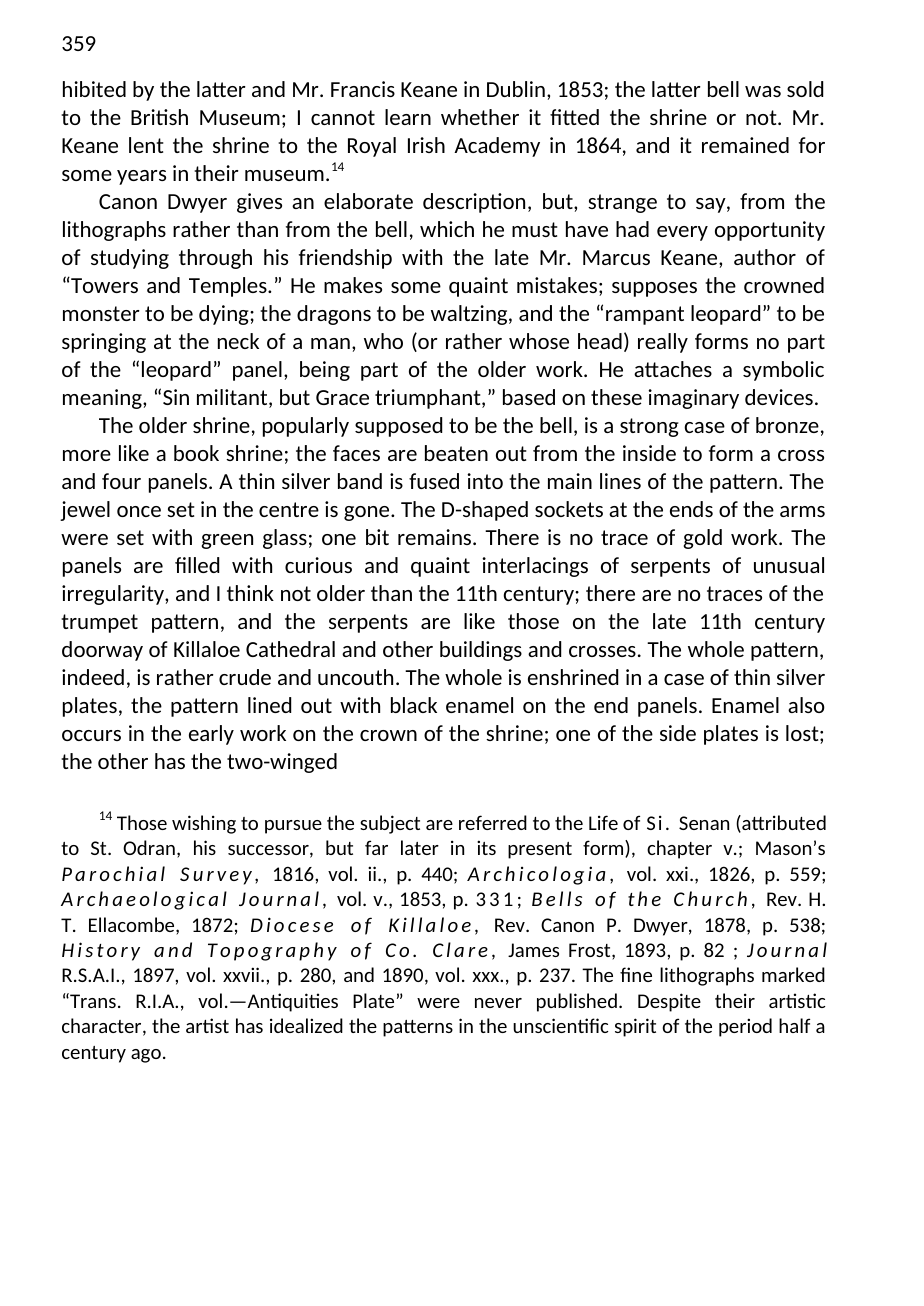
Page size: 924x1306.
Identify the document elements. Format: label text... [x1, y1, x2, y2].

text hibited by the latter and Mr. Francis Keane in Dublin, 1853; the latter bell was sold to the British Museum; I cannot learn whether it fitted the shrine or not. Mr. Keane lent the shrine to the Royal Irish Academy in 1864, and it remained for some years in their museum.14 [61, 75, 827, 187]
subtitle 359 [61, 29, 827, 58]
text The older shrine, popularly supposed to be the bell, is a strong case of bronze, more like a book shrine; the faces are beaten out from the inside to form a cross and four panels. A thin silver band is fused into the main lines of the pattern. The jewel once set in the centre is gone. The D-shaped sockets at the ends of the arms were set with green glass; one bit remains. There is no trace of gold work. The panels are filled with curious and quaint interlacings of serpents of unusual irregularity, and I think not older than the 11th century; there are no traces of the trumpet pattern, and the serpents are like those on the late 11th century doorway of Killaloe Cathedral and other buildings and crosses. The whole pattern, indeed, is rather crude and uncouth. The whole is enshrined in a case of thin silver plates, the pattern lined out with black enamel on the end panels. Enamel also occurs in the early work on the crown of the shrine; one of the side plates is lost; the other has the two-winged [61, 411, 827, 775]
text Canon Dwyer gives an elaborate description, but, strange to say, from the lithographs rather than from the bell, which he must have had every opportunity of studying through his friendship with the late Mr. Marcus Keane, author of “Towers and Temples.” He makes some quaint mistakes; supposes the crowned monster to be dying; the dragons to be waltzing, and the “rampant leopard” to be springing at the neck of a man, who (or rather whose head) really forms no part of the “leopard” panel, being part of the older work. He attaches a symbolic meaning, “Sin militant, but Grace triumphant,” based on these imaginary devices. [61, 187, 827, 411]
text 14 Those wishing to pursue the subject are referred to the Life of Si. Senan (attributed to St. Odran, his successor, but far later in its present form), chapter v.; Mason’s Parochial Survey, 1816, vol. ii., p. 440; Archicologia, vol. xxi., 1826, p. 559; Archaeological Journal, vol. v., 1853, p. 331; Bells of the Church, Rev. H. T. Ellacombe, 1872; Diocese of Killaloe, Rev. Canon P. Dwyer, 1878, p. 538; History and Topography of Co. Clare, James Frost, 1893, p. 82 ; Journal R.S.A.I., 1897, vol. xxvii., p. 280, and 1890, vol. xxx., p. 237. The fine lithographs marked “Trans. R.I.A., vol.—Antiquities Plate” were never published. Despite their artistic character, the artist has idealized the patterns in the unscientific spirit of the period half a century ago. [61, 808, 827, 1064]
